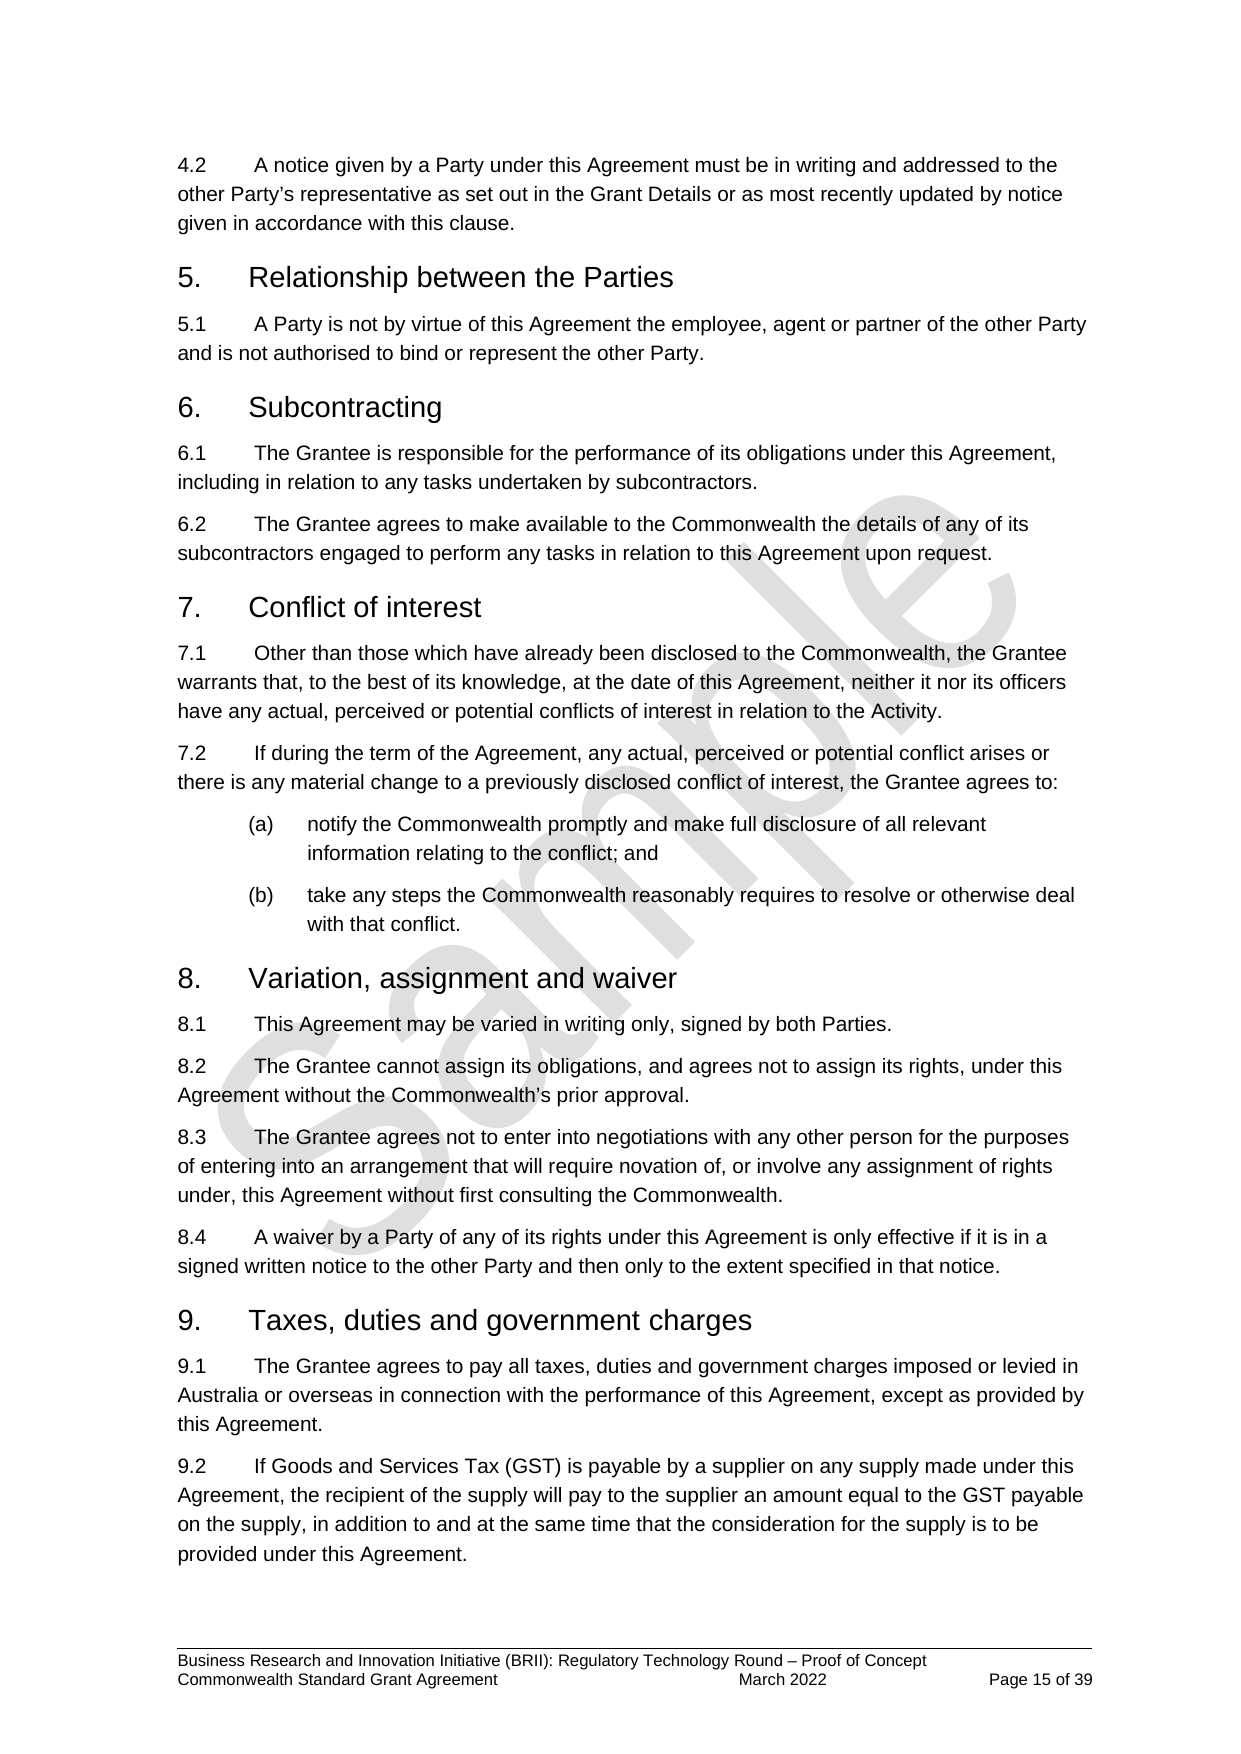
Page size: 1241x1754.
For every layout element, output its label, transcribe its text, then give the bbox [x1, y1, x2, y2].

text 9.1 The Grantee agrees to pay all taxes, duties and government charges imposed or levied in Australia or overseas in connection with the performance of this Agreement, except as provided by this Agreement. [177, 1349, 1092, 1436]
text 6.2 The Grantee agrees to make available to the Commonwealth the details of any of its subcontractors engaged to perform any tasks in relation to this Agreement upon request. [177, 506, 1092, 565]
text 6.1 The Grantee is responsible for the performance of its obligations under this Agreement, including in relation to any tasks undertaken by subcontractors. [177, 436, 1092, 494]
subtitle Taxes, duties and government charges [177, 1303, 1092, 1336]
subtitle Variation, assignment and waiver [177, 961, 1092, 994]
subtitle Relationship between the Parties [177, 260, 1092, 294]
text 5.1 A Party is not by virtue of this Agreement the employee, agent or partner of the other Party and is not authorised to bind or represent the other Party. [177, 306, 1092, 364]
text (b) take any steps the Commonwealth reasonably requires to resolve or otherwise deal with that conflict. [248, 877, 1092, 936]
text 8.1 This Agreement may be varied in writing only, signed by both Parties. [177, 1007, 1092, 1036]
text 7.1 Other than those which have already been disclosed to the Commonwealth, the Grantee warrants that, to the best of its knowledge, at the date of this Agreement, neither it nor its officers have any actual, perceived or potential conflicts of interest in relation to the Activity. [177, 636, 1092, 723]
text 8.2 The Grantee cannot assign its obligations, and agrees not to assign its rights, under this Agreement without the Commonwealth’s prior approval. [177, 1048, 1092, 1107]
text (a) notify the Commonwealth promptly and make full disclosure of all relevant information relating to the conflict; and [248, 807, 1092, 865]
text 8.4 A waiver by a Party of any of its rights under this Agreement is only effective if it is in a signed written notice to the other Party and then only to the extent specified in that notice. [177, 1219, 1092, 1278]
text 7.2 If during the term of the Agreement, any actual, perceived or potential conflict arises or there is any material change to a previously disclosed conflict of interest, the Grantee agrees to: [177, 736, 1092, 794]
text 4.2 A notice given by a Party under this Agreement must be in writing and addressed to the other Party’s representative as set out in the Grant Details or as most recently updated by notice given in accordance with this clause. [177, 148, 1092, 235]
text 9.2 If Goods and Services Tax (GST) is payable by a supplier on any supply made under this Agreement, the recipient of the supply will pay to the supplier an amount equal to the GST payable on the supply, in addition to and at the same time that the consideration for the supply is to be provided under this Agreement. [177, 1449, 1092, 1565]
subtitle Subcontracting [177, 389, 1092, 423]
subtitle Conflict of interest [177, 590, 1092, 623]
text 8.3 The Grantee agrees not to enter into negotiations with any other person for the purposes of entering into an arrangement that will require novation of, or involve any assignment of rights under, this Agreement without first consulting the Commonwealth. [177, 1119, 1092, 1207]
